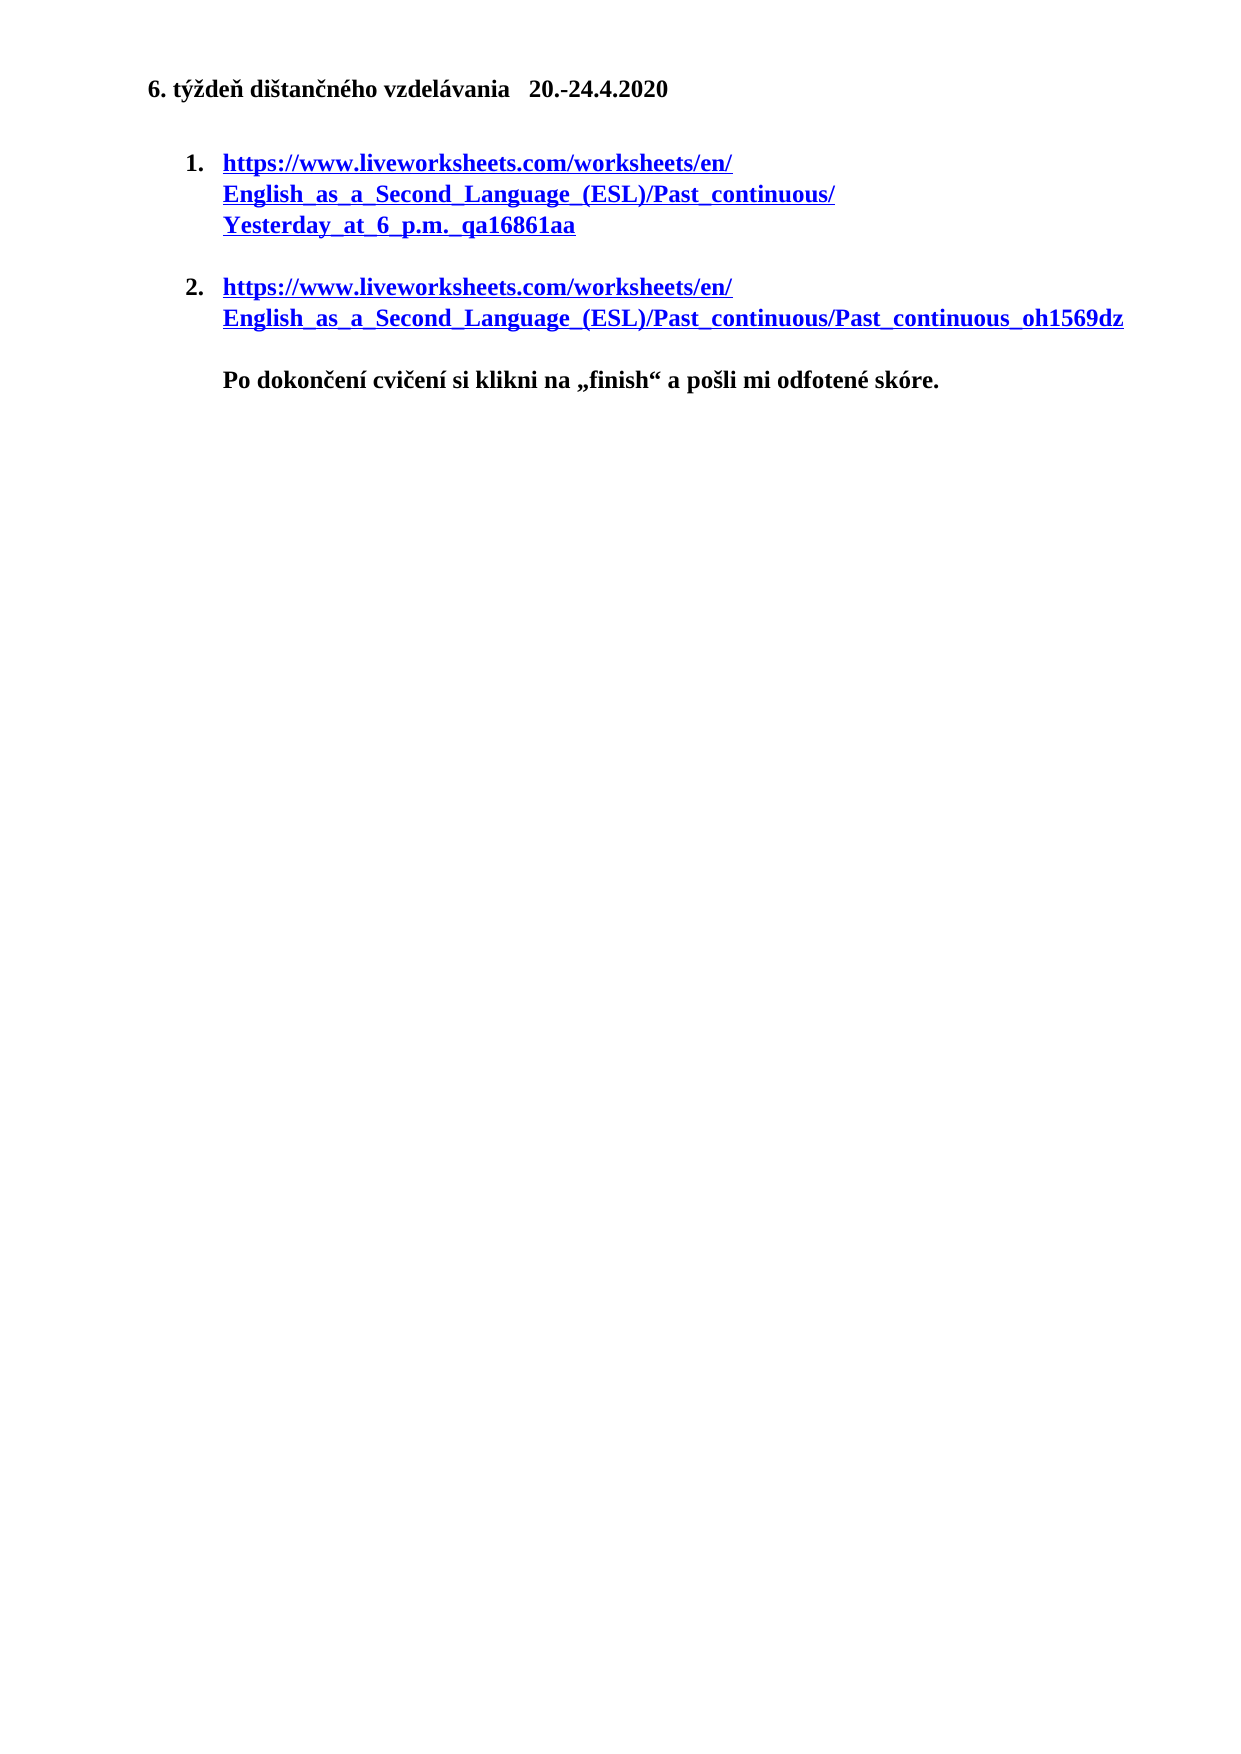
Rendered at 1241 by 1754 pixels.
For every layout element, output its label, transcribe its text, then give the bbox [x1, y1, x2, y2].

list https://www.liveworksheets.com/worksheets/en/English_as_a_Second_Language_(ESL)/Past_continuous/Yesterday_at_6_p.m._qa16861aa [185, 148, 1152, 238]
list Po dokončení cvičení si klikni na „finish“ a pošli mi odfotené skóre. [223, 365, 1152, 394]
list https://www.liveworksheets.com/worksheets/en/English_as_a_Second_Language_(ESL)/Past_continuous/Past_continuous_oh1569dz [185, 272, 1152, 332]
